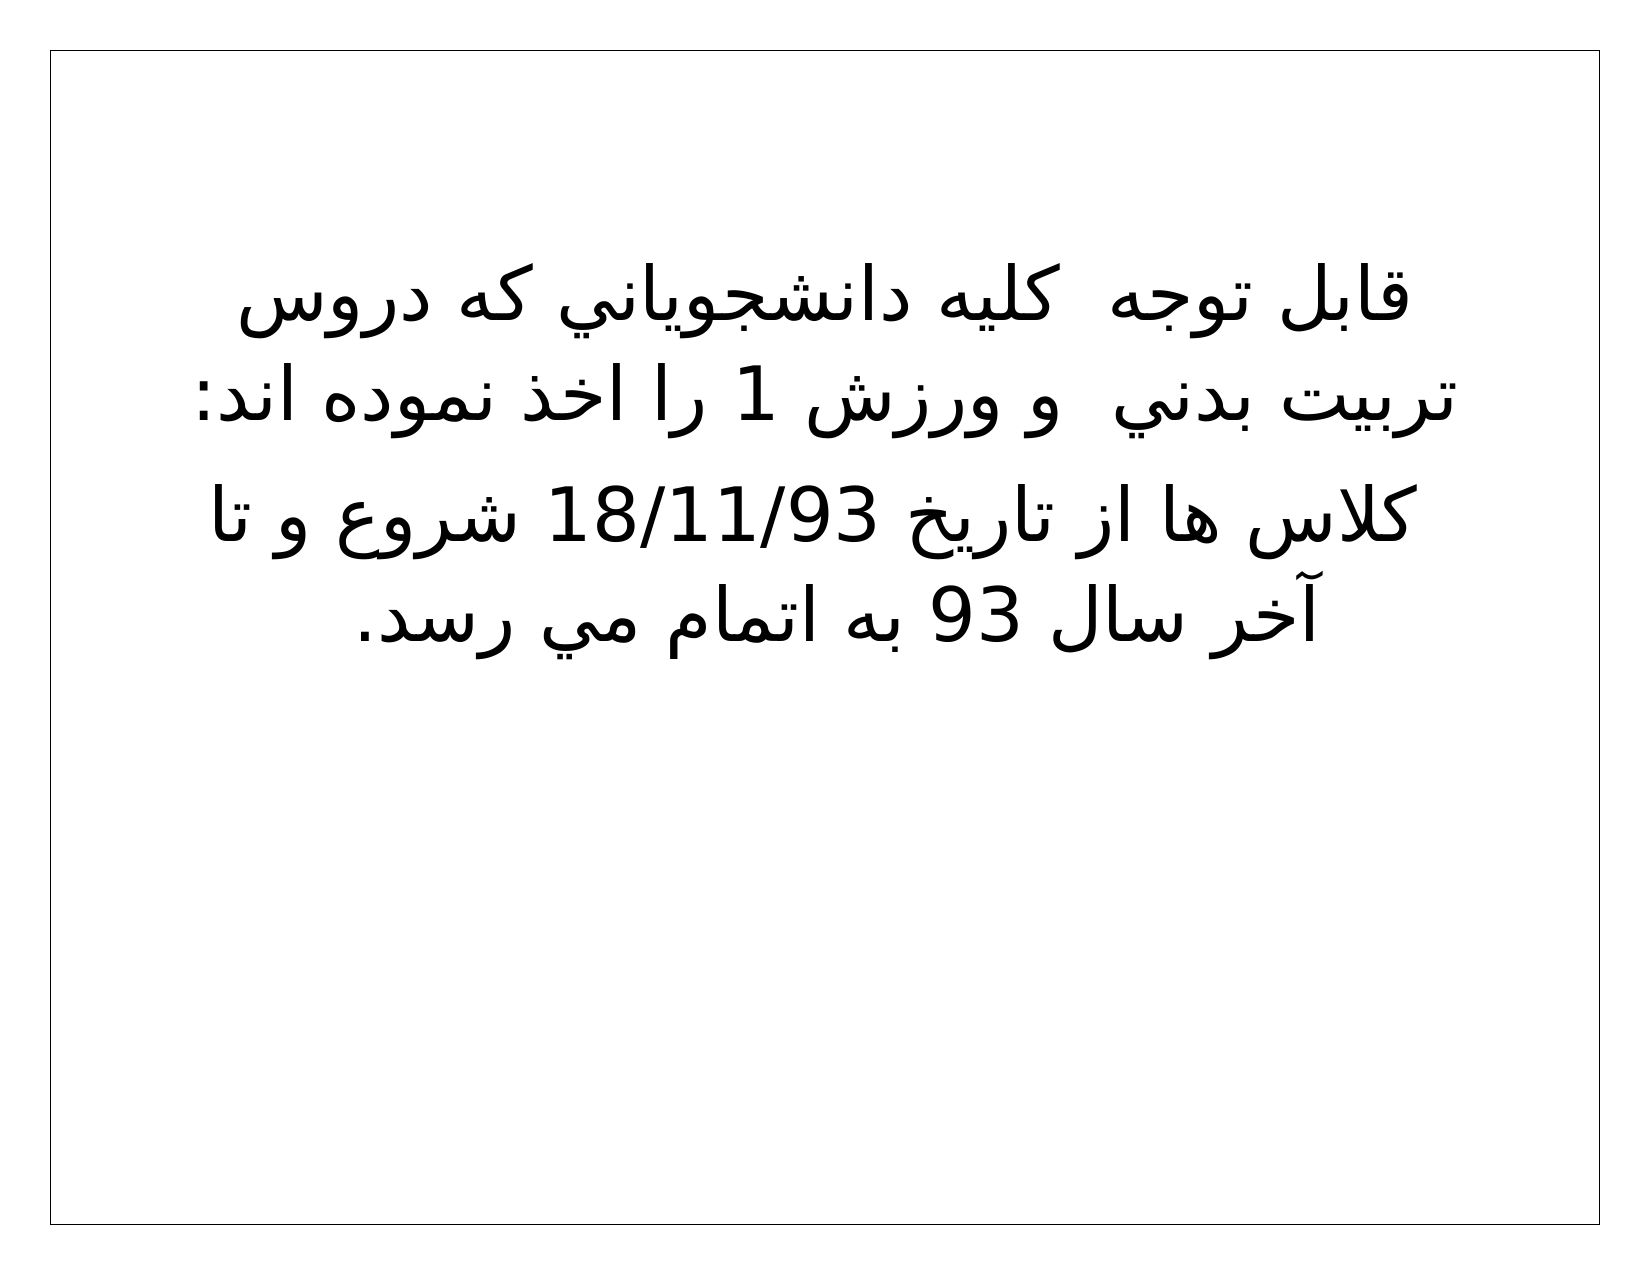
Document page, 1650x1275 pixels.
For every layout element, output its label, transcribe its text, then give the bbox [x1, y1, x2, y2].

text كلاس ها از تاريخ 18/11/93 شروع و تا آخر سال 93 به اتمام مي رسد. [150, 472, 1500, 659]
text قابل توجه كليه دانشجوياني كه دروس تربيت بدني و ورزش 1 را اخذ نموده اند: [150, 150, 1500, 438]
